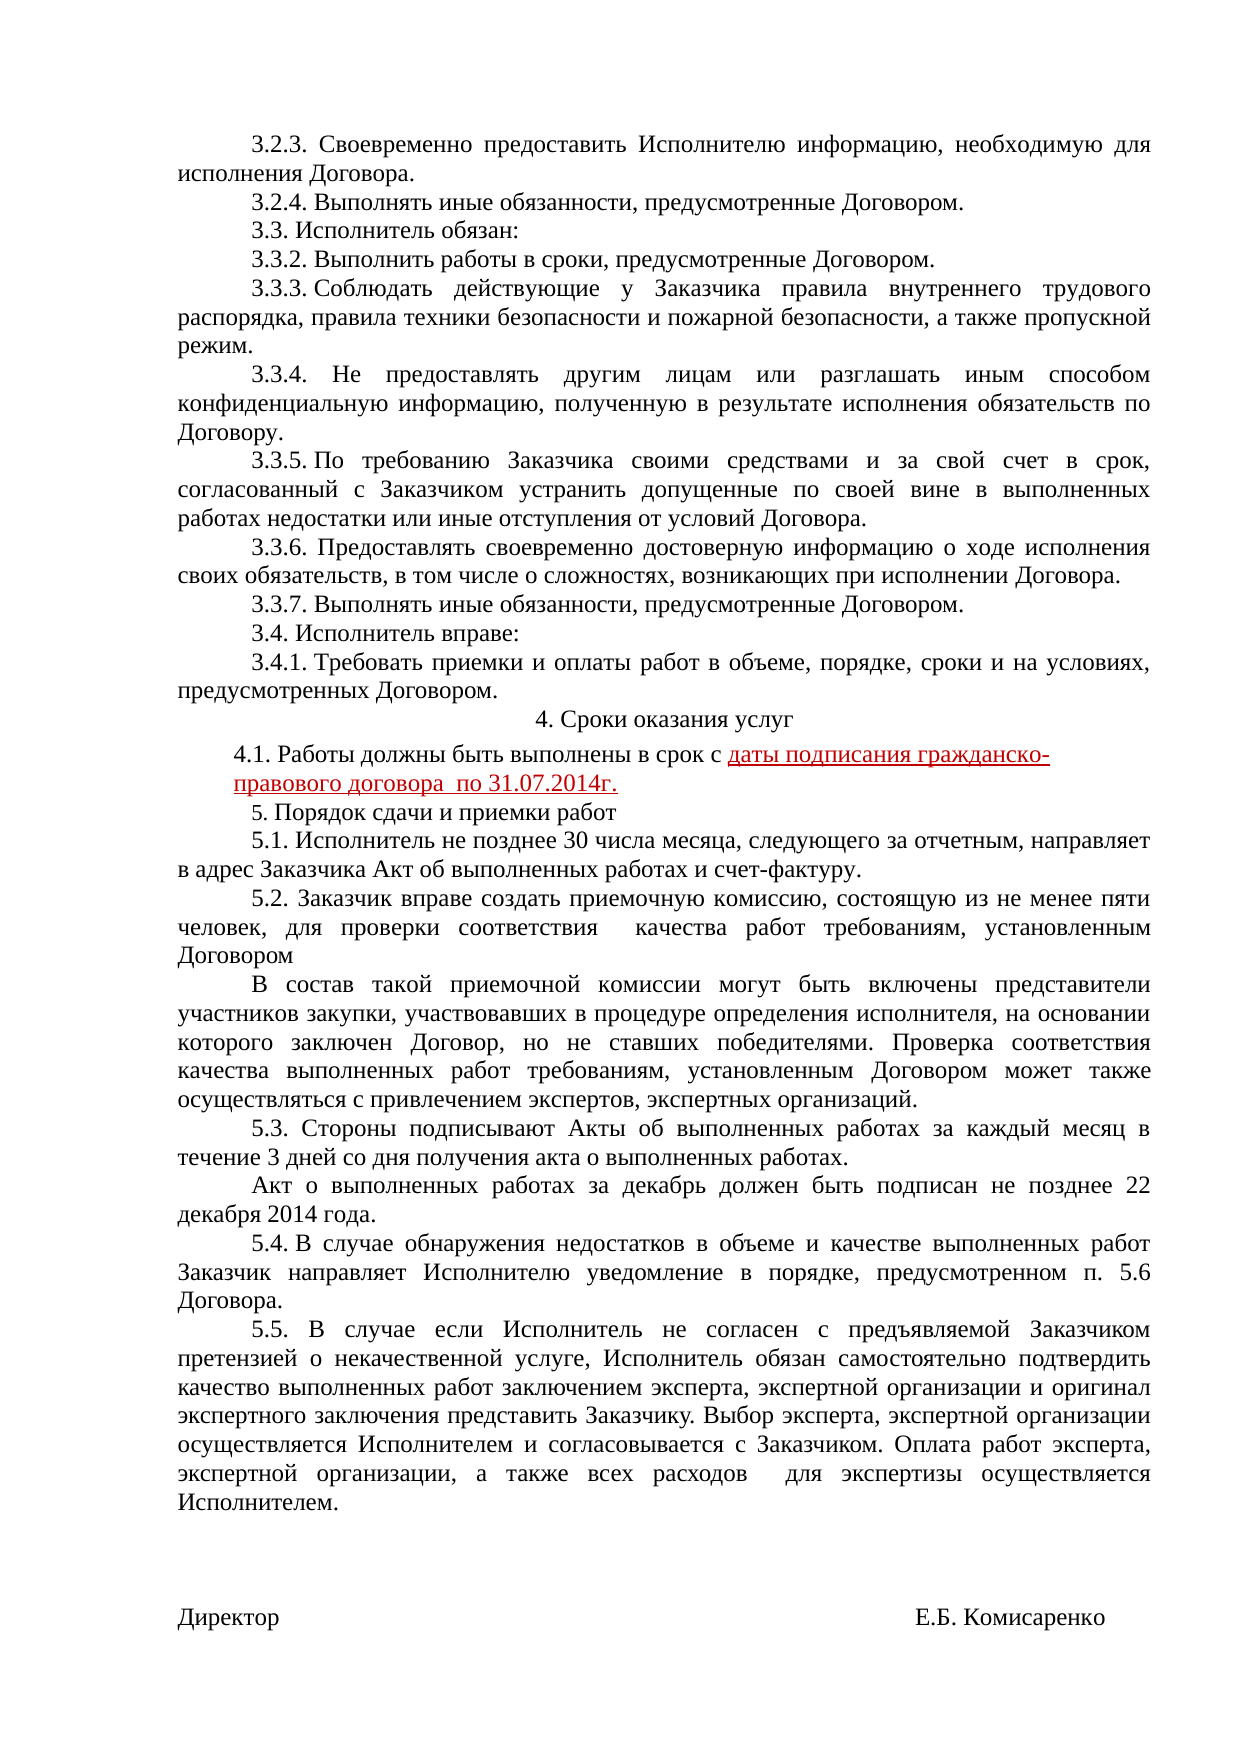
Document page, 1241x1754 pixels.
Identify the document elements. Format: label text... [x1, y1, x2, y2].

text 5.5. В случае если Исполнитель не согласен с предъявляемой Заказчиком претензией о некачественной услуге, Исполнитель обязан самостоятельно подтвердить качество выполненных работ заключением эксперта, экспертной организации и оригинал экспертного заключения представить Заказчику. Выбор эксперта, экспертной организации осуществляется Исполнителем и согласовывается с Заказчиком. Оплата работ эксперта, экспертной организации, а также всех расходов для экспертизы осуществляется Исполнителем. [177, 1314, 1152, 1515]
text 3.3.7. Выполнять иные обязанности, предусмотренные Договором. [177, 589, 1152, 618]
text 3.3.6. Предоставлять своевременно достоверную информацию о ходе исполнения своих обязательств, в том числе о сложностях, возникающих при исполнении Договора. [177, 532, 1152, 589]
text 5. Порядок сдачи и приемки работ [177, 797, 1152, 825]
text 5.2. Заказчик вправе создать приемочную комиссию, состоящую из не менее пяти человек, для проверки соответствия качества работ требованиям, установленным Договором [177, 883, 1152, 969]
text 3.2.3. Своевременно предоставить Исполнителю информацию, необходимую для исполнения Договора. [177, 129, 1152, 187]
text В состав такой приемочной комиссии могут быть включены представители участников закупки, участвовавших в процедуре определения исполнителя, на основании которого заключен Договор, но не ставших победителями. Проверка соответствия качества выполненных работ требованиям, установленным Договором может также осуществляться с привлечением экспертов, экспертных организаций. [177, 969, 1152, 1113]
text Директор Е.Б. Комисаренко [177, 1602, 1152, 1630]
text 3.3.2. Выполнить работы в сроки, предусмотренные Договором. [177, 244, 1152, 273]
text 4. Сроки оказания услуг [177, 704, 1152, 733]
text 5.4. В случае обнаружения недостатков в объеме и качестве выполненных работ Заказчик направляет Исполнителю уведомление в порядке, предусмотренном п. 5.6 Договора. [177, 1228, 1152, 1314]
text 3.3.5. По требованию Заказчика своими средствами и за свой счет в срок, согласованный с Заказчиком устранить допущенные по своей вине в выполненных работах недостатки или иные отступления от условий Договора. [177, 445, 1152, 532]
text 3.2.4. Выполнять иные обязанности, предусмотренные Договором. [177, 187, 1152, 215]
text 5.3. Стороны подписывают Акты об выполненных работах за каждый месяц в течение 3 дней со дня получения акта о выполненных работах. [177, 1113, 1152, 1170]
text 3.3.4. Не предоставлять другим лицам или разглашать иным способом конфиденциальную информацию, полученную в результате исполнения обязательств по Договору. [177, 359, 1152, 445]
text 4.1. Работы должны быть выполнены в срок с даты подписания гражданско-правового договора по 31.07.2014г. [233, 739, 1152, 797]
text Акт о выполненных работах за декабрь должен быть подписан не позднее 22 декабря 2014 года. [177, 1170, 1152, 1228]
text 3.4. Исполнитель вправе: [177, 618, 1152, 647]
text 3.4.1. Требовать приемки и оплаты работ в объеме, порядке, сроки и на условиях, предусмотренных Договором. [177, 647, 1152, 704]
text 3.3.3. Соблюдать действующие у Заказчика правила внутреннего трудового распорядка, правила техники безопасности и пожарной безопасности, а также пропускной режим. [177, 273, 1152, 359]
text 5.1. Исполнитель не позднее 30 числа месяца, следующего за отчетным, направляет в адрес Заказчика Акт об выполненных работах и счет-фактуру. [177, 825, 1152, 883]
text 3.3. Исполнитель обязан: [177, 215, 1152, 244]
